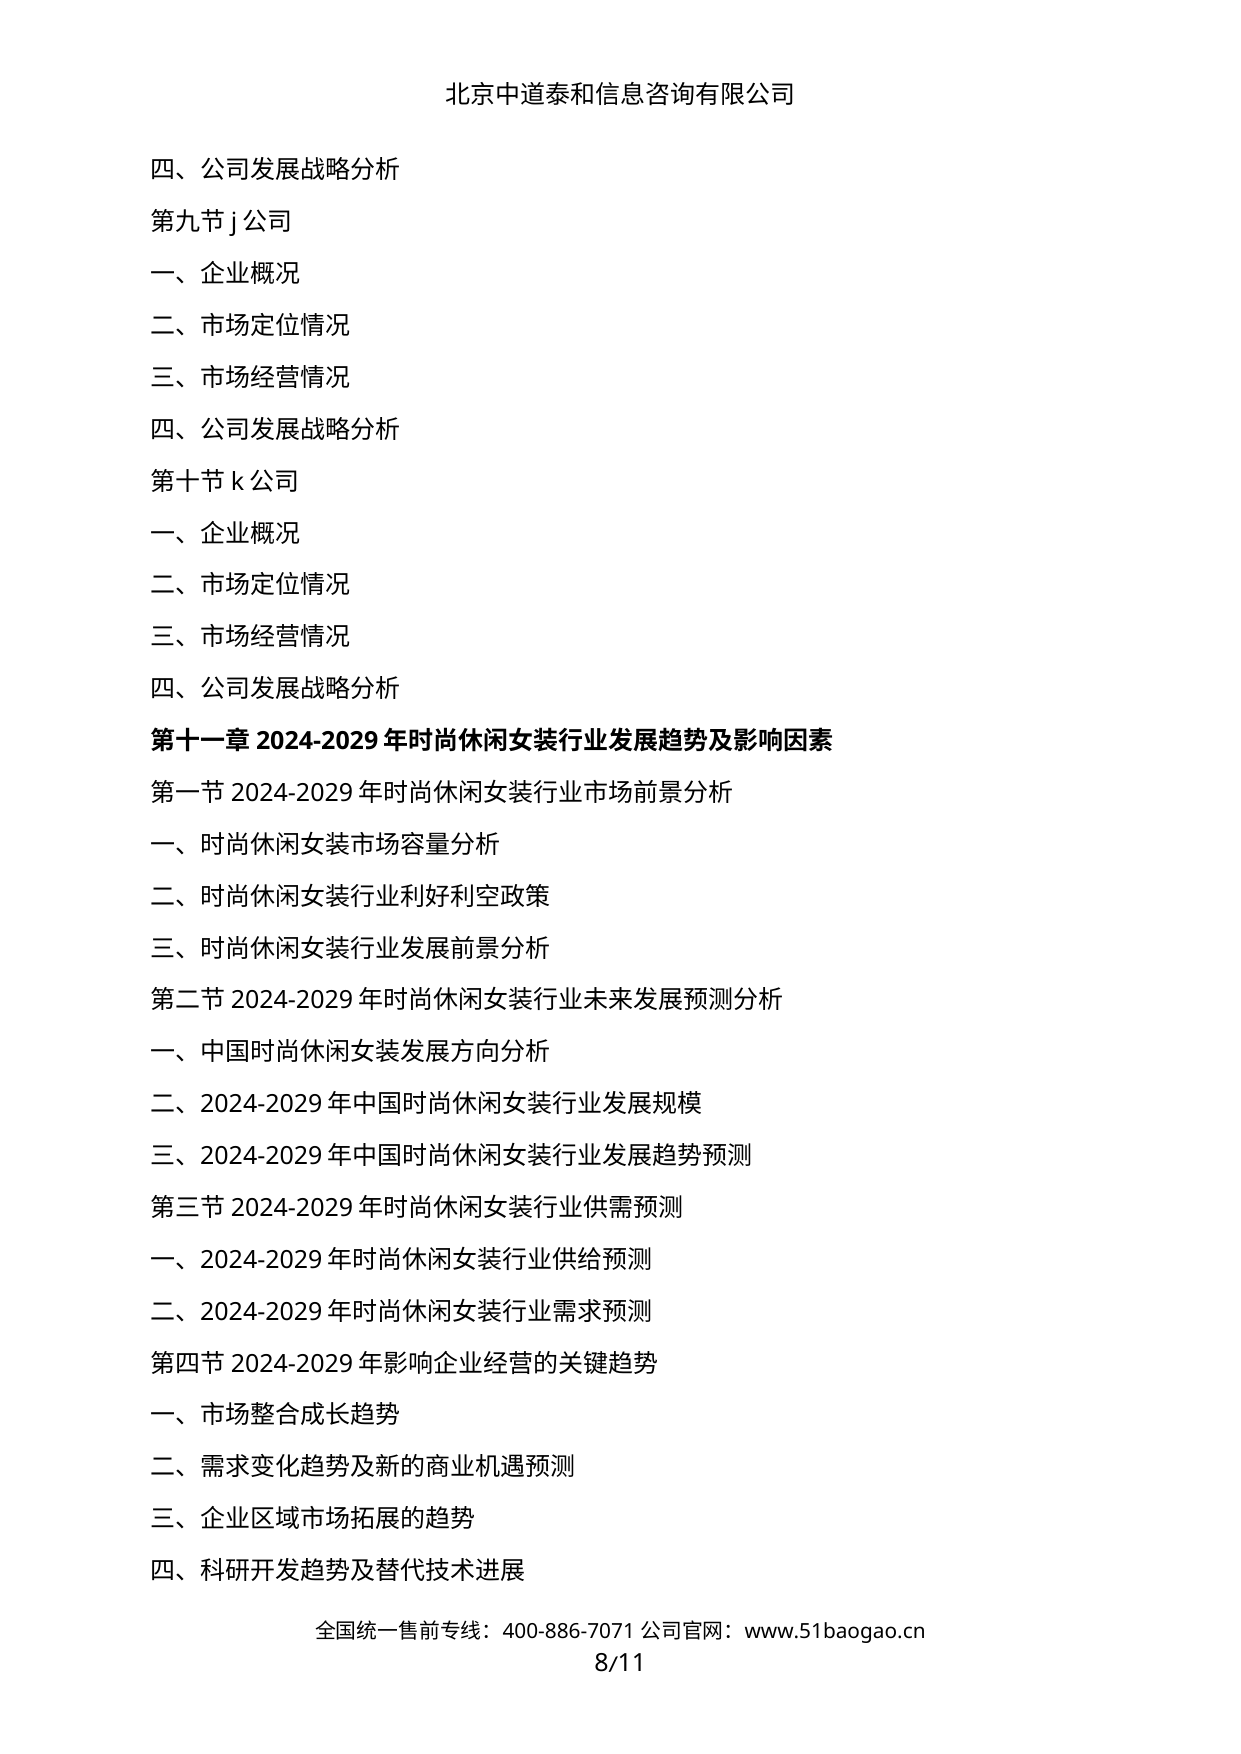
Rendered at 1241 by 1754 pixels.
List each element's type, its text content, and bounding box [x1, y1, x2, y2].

text 一、时尚休闲女装市场容量分析 [150, 824, 1090, 861]
text 第二节 2024-2029年时尚休闲女装行业未来发展预测分析 [150, 980, 1090, 1016]
text 三、市场经营情况 [150, 617, 1090, 653]
text 三、2024-2029年中国时尚休闲女装行业发展趋势预测 [150, 1136, 1090, 1172]
text 二、需求变化趋势及新的商业机遇预测 [150, 1447, 1090, 1483]
text 第三节 2024-2029年时尚休闲女装行业供需预测 [150, 1187, 1090, 1224]
text 三、市场经营情况 [150, 357, 1090, 394]
text 二、市场定位情况 [150, 565, 1090, 601]
text 四、公司发展战略分析 [150, 150, 1090, 186]
text 第十一章 2024-2029年时尚休闲女装行业发展趋势及影响因素 [150, 721, 1090, 757]
text 四、科研开发趋势及替代技术进展 [150, 1551, 1090, 1587]
text 四、公司发展战略分析 [150, 669, 1090, 705]
text 第四节 2024-2029年影响企业经营的关键趋势 [150, 1343, 1090, 1379]
text 第十节 k公司 [150, 461, 1090, 497]
text 一、2024-2029年时尚休闲女装行业供给预测 [150, 1239, 1090, 1276]
text 二、2024-2029年时尚休闲女装行业需求预测 [150, 1291, 1090, 1327]
text 一、企业概况 [150, 513, 1090, 549]
text 第一节 2024-2029年时尚休闲女装行业市场前景分析 [150, 772, 1090, 809]
text 二、市场定位情况 [150, 306, 1090, 342]
text 一、市场整合成长趋势 [150, 1395, 1090, 1431]
text 第九节 j公司 [150, 202, 1090, 238]
text 二、时尚休闲女装行业利好利空政策 [150, 876, 1090, 912]
text 一、企业概况 [150, 254, 1090, 290]
text 三、时尚休闲女装行业发展前景分析 [150, 928, 1090, 964]
text 二、2024-2029年中国时尚休闲女装行业发展规模 [150, 1084, 1090, 1120]
text 三、企业区域市场拓展的趋势 [150, 1499, 1090, 1535]
text 四、公司发展战略分析 [150, 409, 1090, 446]
text 一、中国时尚休闲女装发展方向分析 [150, 1032, 1090, 1068]
